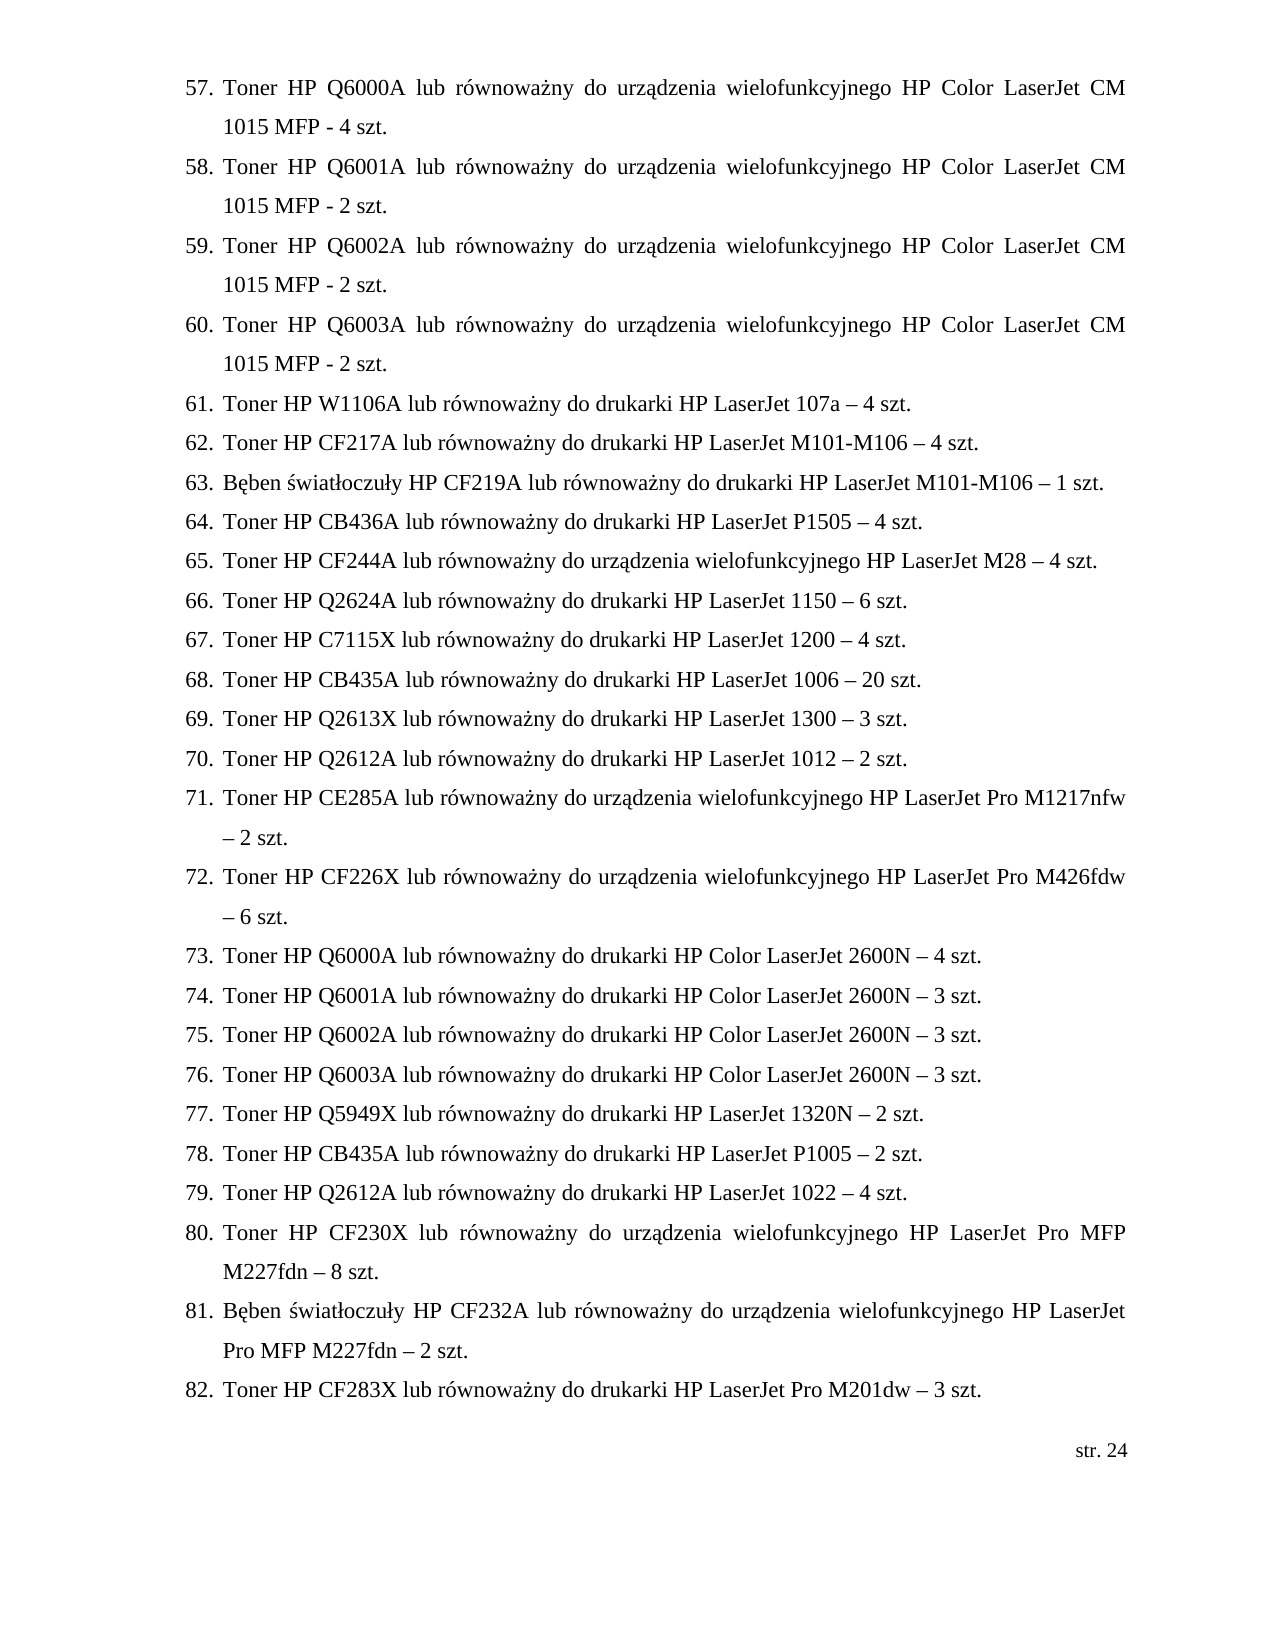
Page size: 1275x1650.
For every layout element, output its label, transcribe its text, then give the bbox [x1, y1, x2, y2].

list Toner HP Q2612A lub równoważny do drukarki HP LaserJet 1022 – 4 szt. [185, 1179, 1127, 1206]
list Toner HP CB435A lub równoważny do drukarki HP LaserJet P1005 – 2 szt. [185, 1140, 1127, 1166]
list Toner HP Q6000A lub równoważny do urządzenia wielofunkcyjnego HP Color LaserJet CM 1015 MFP - 4 szt. [185, 74, 1127, 139]
list Bęben światłoczuły HP CF232A lub równoważny do urządzenia wielofunkcyjnego HP LaserJet Pro MFP M227fdn – 2 szt. [185, 1298, 1127, 1363]
list Bęben światłoczuły HP CF219A lub równoważny do drukarki HP LaserJet M101-M106 – 1 szt. [185, 468, 1127, 495]
list Toner HP Q6000A lub równoważny do drukarki HP Color LaserJet 2600N – 4 szt. [185, 942, 1127, 969]
list Toner HP Q6001A lub równoważny do drukarki HP Color LaserJet 2600N – 3 szt. [185, 982, 1127, 1008]
list Toner HP Q6002A lub równoważny do urządzenia wielofunkcyjnego HP Color LaserJet CM 1015 MFP - 2 szt. [185, 232, 1127, 297]
list Toner HP CF226X lub równoważny do urządzenia wielofunkcyjnego HP LaserJet Pro M426fdw – 6 szt. [185, 863, 1127, 929]
list Toner HP CF244A lub równoważny do urządzenia wielofunkcyjnego HP LaserJet M28 – 4 szt. [185, 547, 1127, 574]
list Toner HP CB436A lub równoważny do drukarki HP LaserJet P1505 – 4 szt. [185, 508, 1127, 534]
list Toner HP CF283X lub równoważny do drukarki HP LaserJet Pro M201dw – 3 szt. [185, 1377, 1127, 1403]
list Toner HP CF230X lub równoważny do urządzenia wielofunkcyjnego HP LaserJet Pro MFP M227fdn – 8 szt. [185, 1219, 1127, 1284]
list Toner HP Q2624A lub równoważny do drukarki HP LaserJet 1150 – 6 szt. [185, 587, 1127, 613]
list Toner HP Q6001A lub równoważny do urządzenia wielofunkcyjnego HP Color LaserJet CM 1015 MFP - 2 szt. [185, 153, 1127, 218]
list Toner HP Q6003A lub równoważny do urządzenia wielofunkcyjnego HP Color LaserJet CM 1015 MFP - 2 szt. [185, 311, 1127, 376]
list Toner HP Q6002A lub równoważny do drukarki HP Color LaserJet 2600N – 3 szt. [185, 1021, 1127, 1048]
list Toner HP Q2613X lub równoważny do drukarki HP LaserJet 1300 – 3 szt. [185, 705, 1127, 732]
list Toner HP CE285A lub równoważny do urządzenia wielofunkcyjnego HP LaserJet Pro M1217nfw – 2 szt. [185, 784, 1127, 850]
list Toner HP Q2612A lub równoważny do drukarki HP LaserJet 1012 – 2 szt. [185, 745, 1127, 771]
list Toner HP Q6003A lub równoważny do drukarki HP Color LaserJet 2600N – 3 szt. [185, 1061, 1127, 1087]
list Toner HP CF217A lub równoważny do drukarki HP LaserJet M101-M106 – 4 szt. [185, 429, 1127, 455]
list Toner HP Q5949X lub równoważny do drukarki HP LaserJet 1320N – 2 szt. [185, 1100, 1127, 1127]
list Toner HP C7115X lub równoważny do drukarki HP LaserJet 1200 – 4 szt. [185, 626, 1127, 653]
list Toner HP W1106A lub równoważny do drukarki HP LaserJet 107a – 4 szt. [185, 389, 1127, 416]
list Toner HP CB435A lub równoważny do drukarki HP LaserJet 1006 – 20 szt. [185, 666, 1127, 692]
